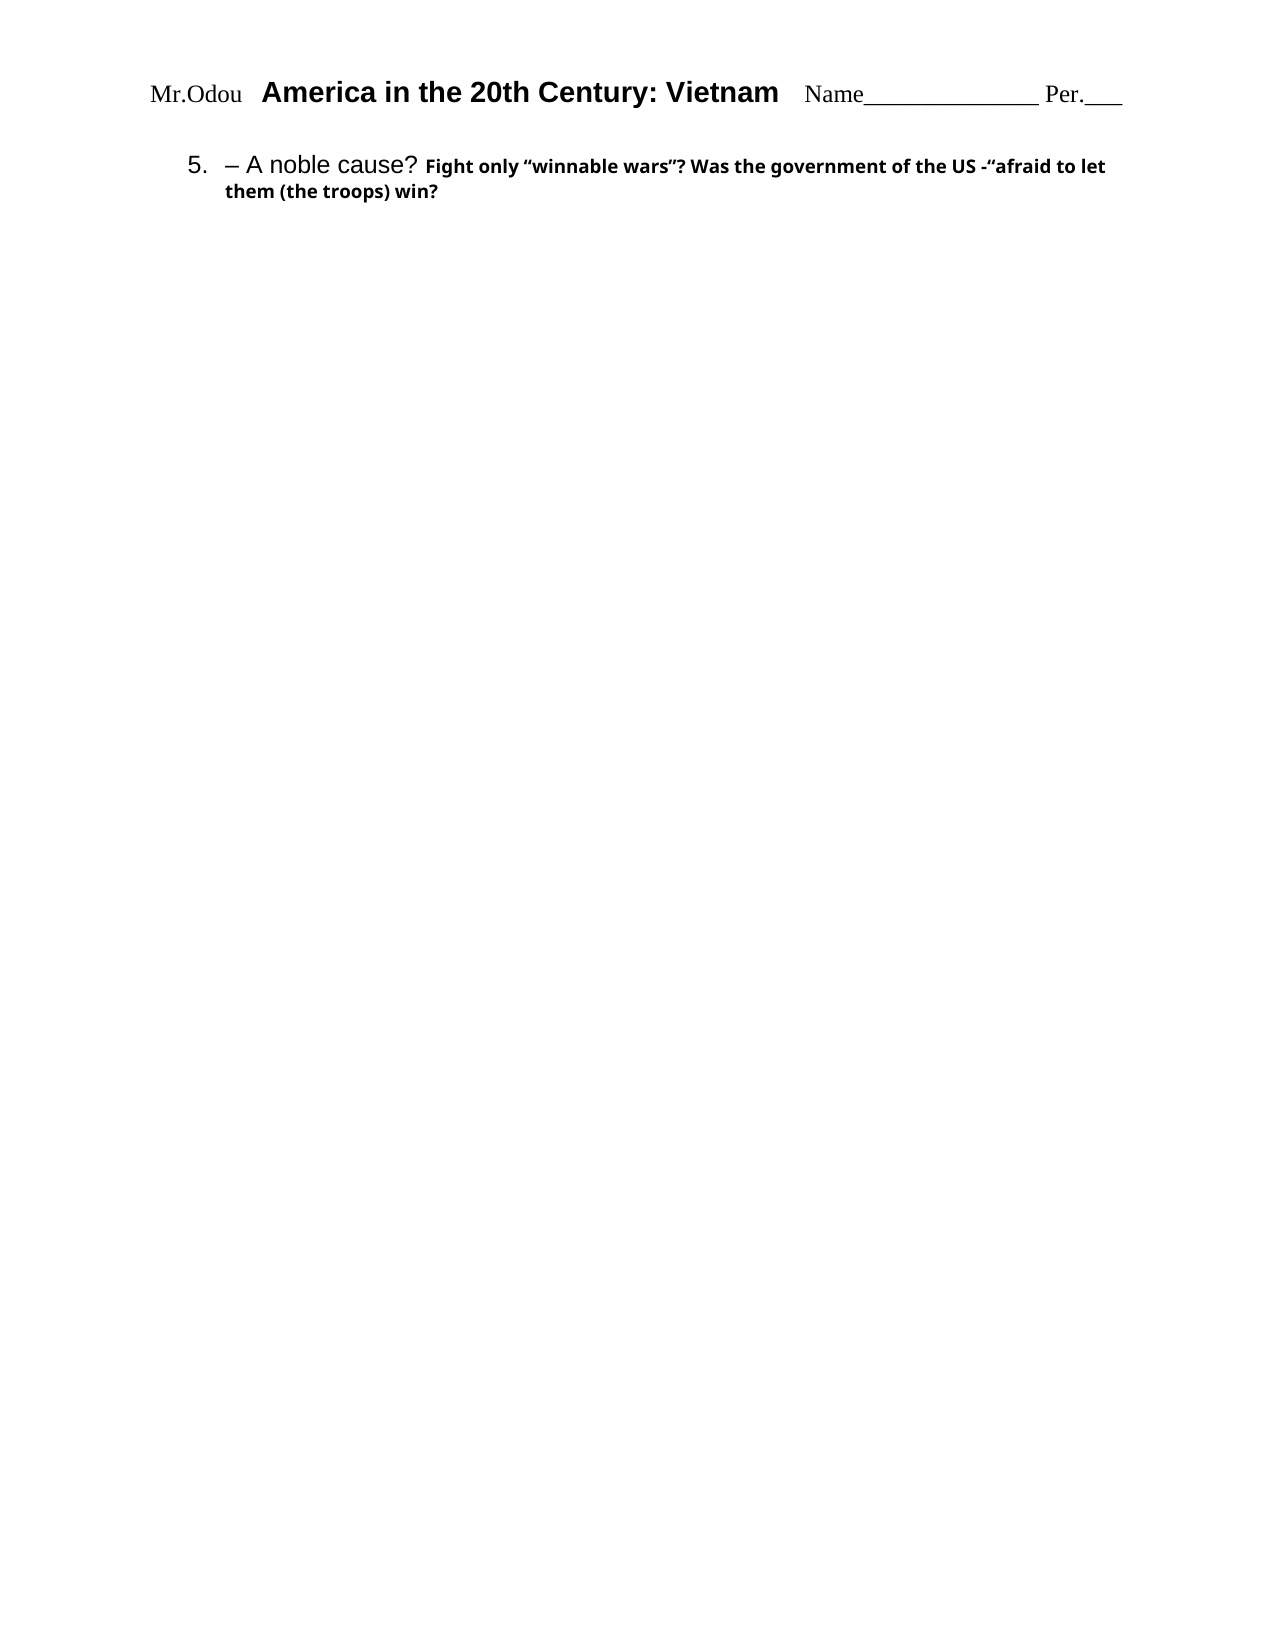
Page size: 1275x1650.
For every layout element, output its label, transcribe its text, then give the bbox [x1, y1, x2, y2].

list – A noble cause? Fight only “winnable wars”? Was the government of the US -“afraid to let them (the troops) win? [187, 150, 1125, 204]
